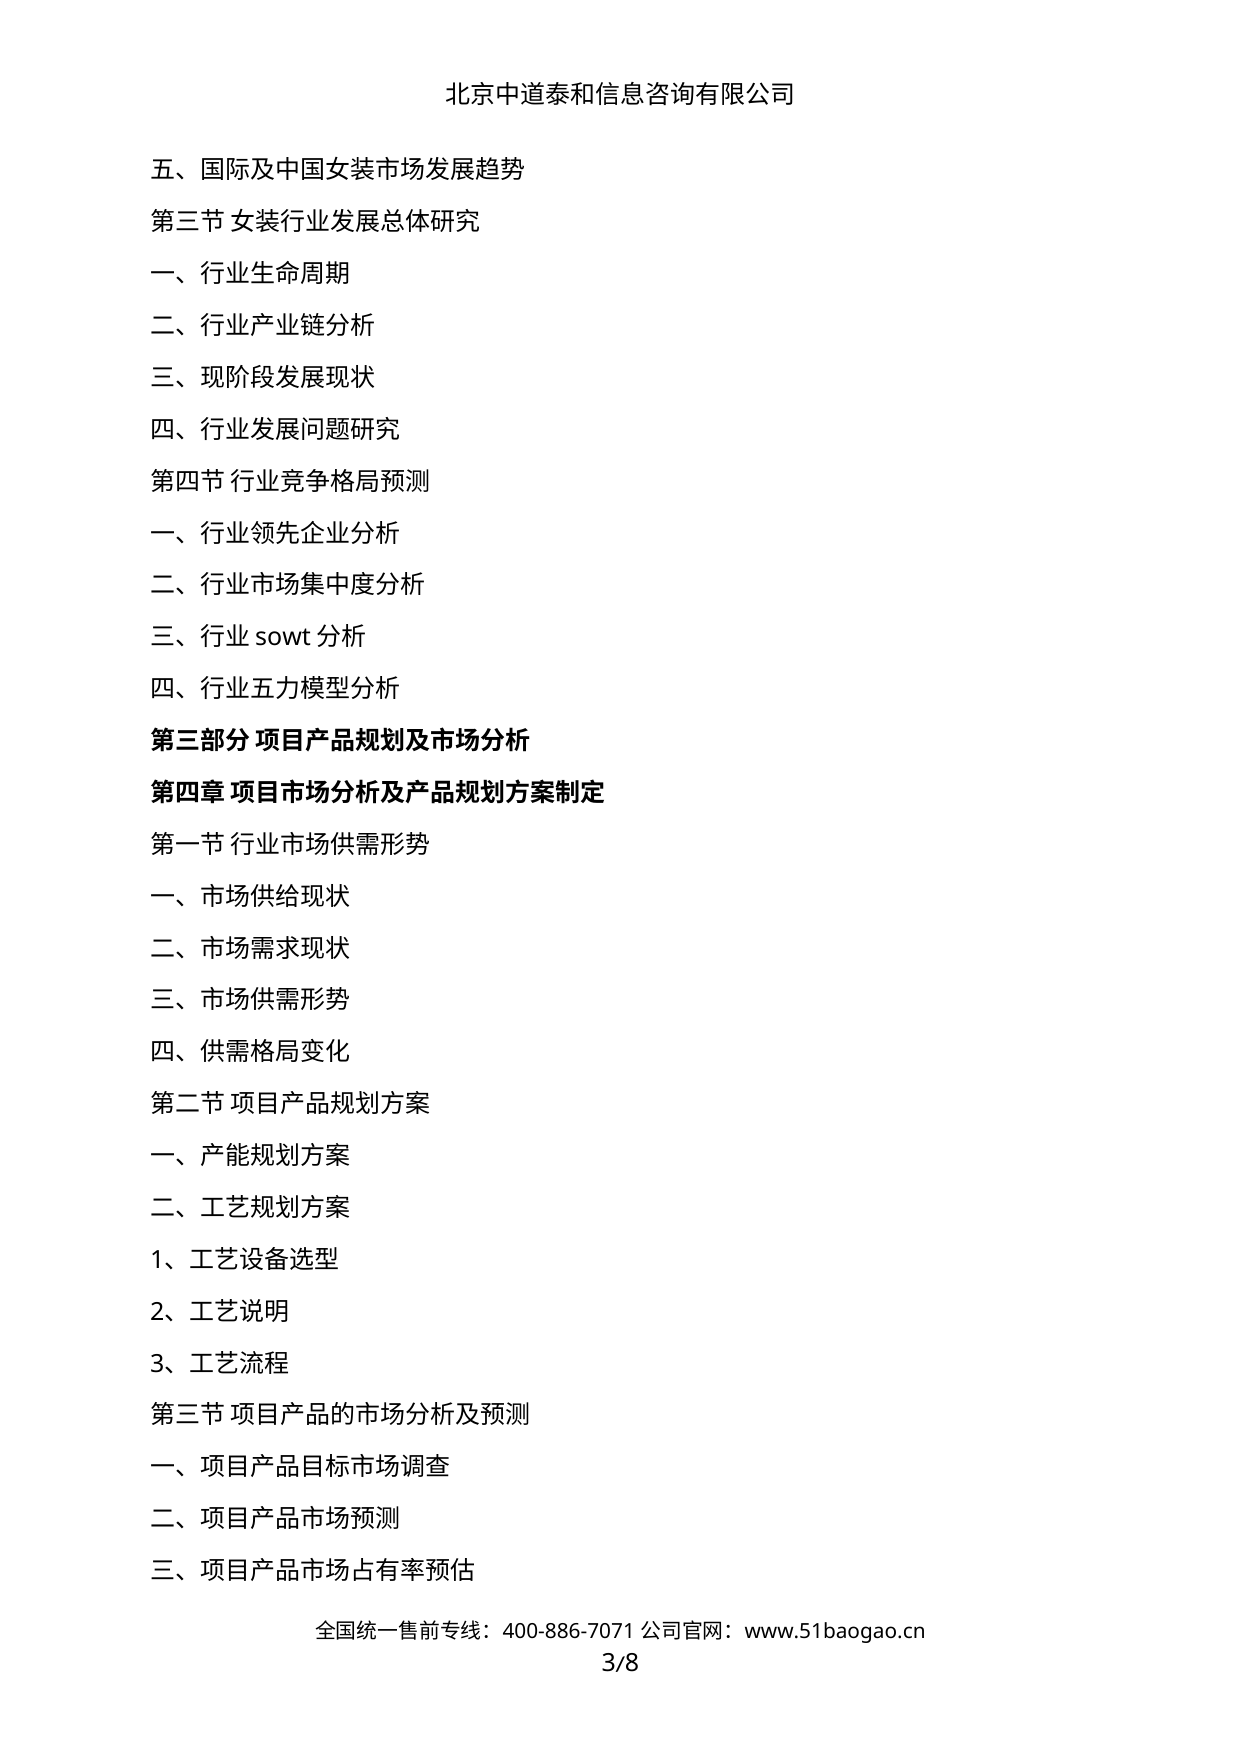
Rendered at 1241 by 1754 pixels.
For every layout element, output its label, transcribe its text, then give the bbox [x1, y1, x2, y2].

text 第四章 项目市场分析及产品规划方案制定 [150, 772, 1090, 809]
text 一、行业领先企业分析 [150, 513, 1090, 549]
text 第三节 女装行业发展总体研究 [150, 202, 1090, 238]
text 三、项目产品市场占有率预估 [150, 1551, 1090, 1587]
text 三、现阶段发展现状 [150, 357, 1090, 394]
text 第三节 项目产品的市场分析及预测 [150, 1395, 1090, 1431]
text 二、工艺规划方案 [150, 1187, 1090, 1224]
text 2、工艺说明 [150, 1291, 1090, 1327]
text 第三部分 项目产品规划及市场分析 [150, 721, 1090, 757]
text 第四节 行业竞争格局预测 [150, 461, 1090, 497]
text 四、供需格局变化 [150, 1032, 1090, 1068]
text 五、国际及中国女装市场发展趋势 [150, 150, 1090, 186]
text 1、工艺设备选型 [150, 1239, 1090, 1276]
text 二、行业产业链分析 [150, 306, 1090, 342]
text 第一节 行业市场供需形势 [150, 824, 1090, 861]
text 三、行业sowt分析 [150, 617, 1090, 653]
text 3、工艺流程 [150, 1343, 1090, 1379]
text 一、行业生命周期 [150, 254, 1090, 290]
text 一、市场供给现状 [150, 876, 1090, 912]
text 四、行业五力模型分析 [150, 669, 1090, 705]
text 一、产能规划方案 [150, 1136, 1090, 1172]
text 二、行业市场集中度分析 [150, 565, 1090, 601]
text 一、项目产品目标市场调查 [150, 1447, 1090, 1483]
text 四、行业发展问题研究 [150, 409, 1090, 446]
text 二、项目产品市场预测 [150, 1499, 1090, 1535]
text 三、市场供需形势 [150, 980, 1090, 1016]
text 二、市场需求现状 [150, 928, 1090, 964]
text 第二节 项目产品规划方案 [150, 1084, 1090, 1120]
